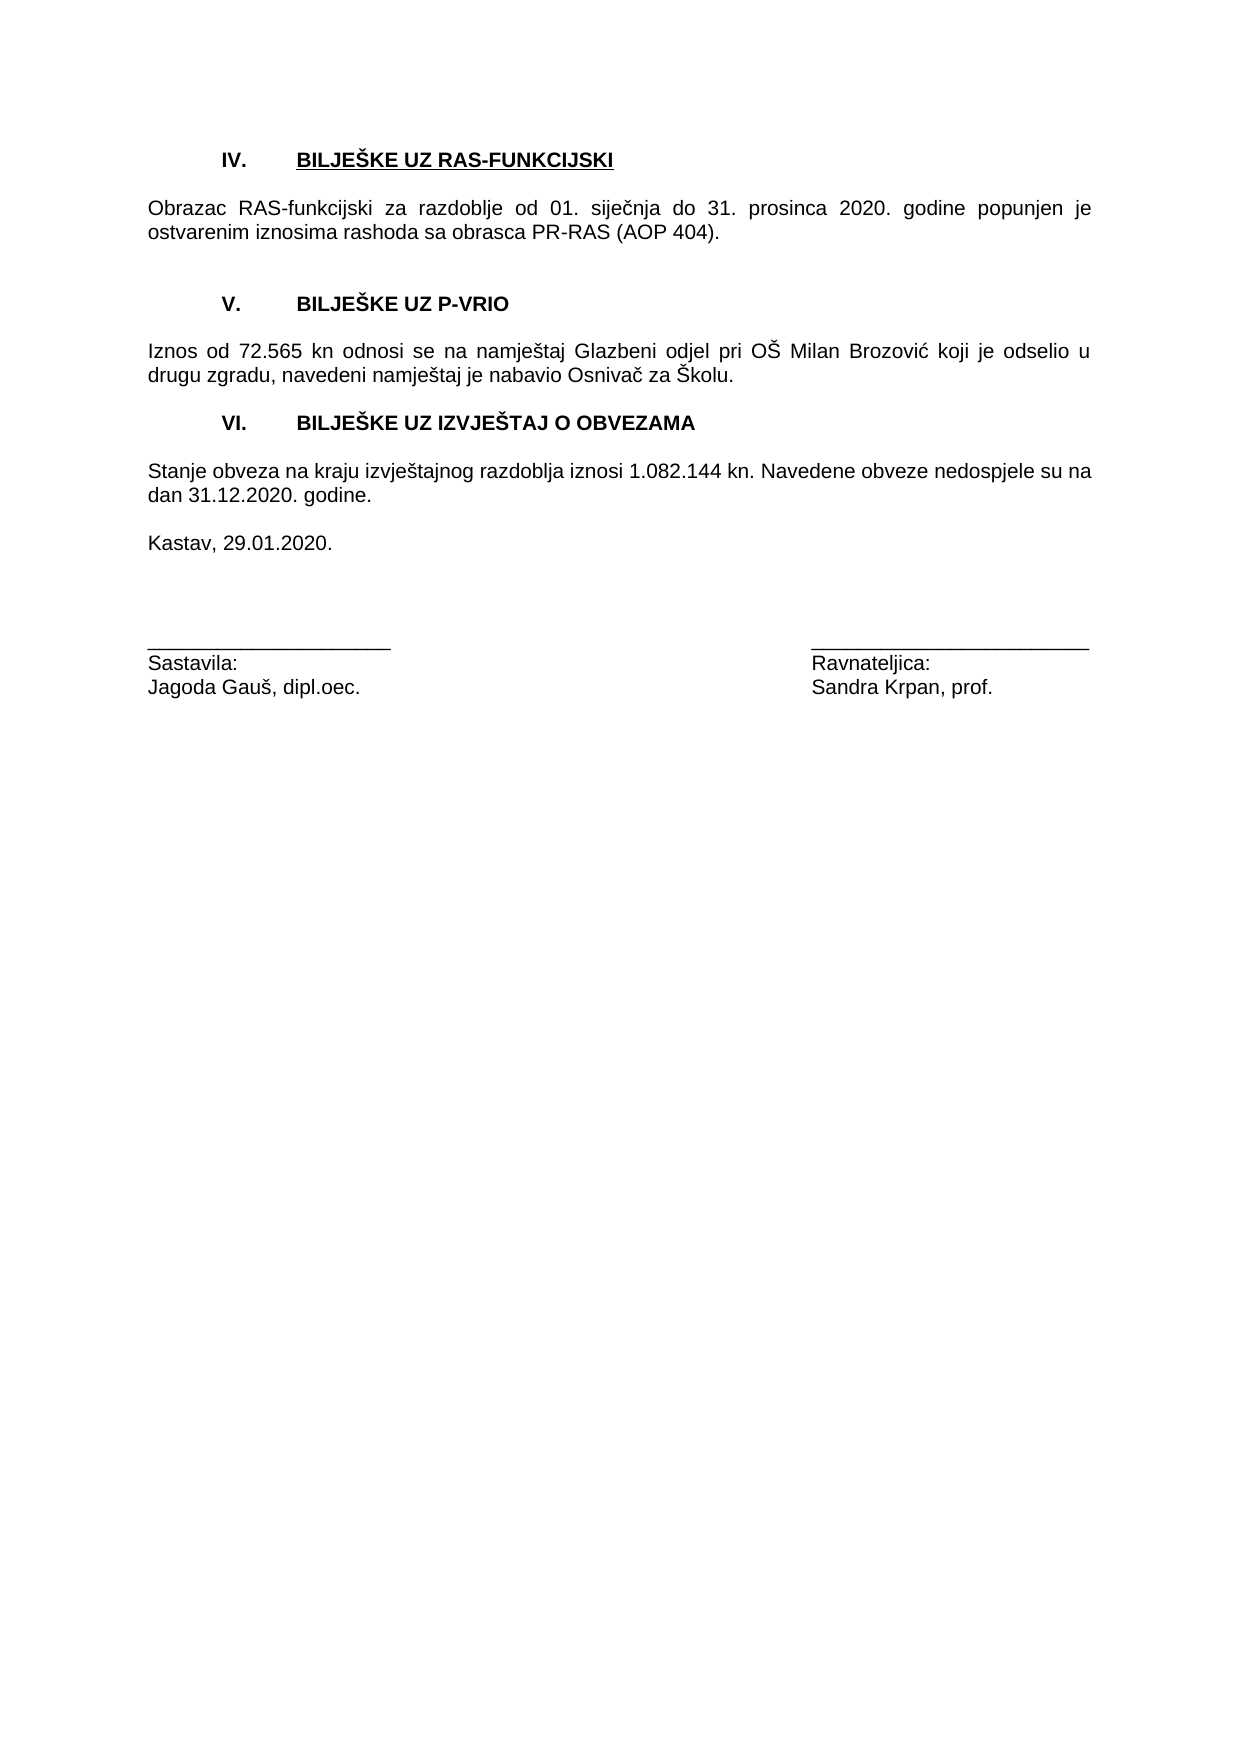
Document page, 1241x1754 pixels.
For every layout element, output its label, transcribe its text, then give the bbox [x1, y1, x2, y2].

text Kastav, 29.01.2020. [148, 531, 1093, 555]
list BILJEŠKE UZ IZVJEŠTAJ O OBVEZAMA [221, 411, 1093, 435]
list BILJEŠKE UZ RAS-FUNKCIJSKI [221, 148, 1093, 172]
text Sastavila: Ravnateljica: [148, 651, 1093, 675]
text Obrazac RAS-funkcijski za razdoblje od 01. siječnja do 31. prosinca 2020. godine popunjen je ostvarenim iznosima rashoda sa obrasca PR-RAS (AOP 404). [148, 196, 1093, 243]
list BILJEŠKE UZ P-VRIO [221, 291, 1093, 315]
text Stanje obveza na kraju izvještajnog razdoblja iznosi 1.082.144 kn. Navedene obveze nedospjele su na dan 31.12.2020. godine. [148, 459, 1093, 507]
text Jagoda Gauš, dipl.oec. Sandra Krpan, prof. [148, 675, 1093, 699]
text _____________________ ________________________ [148, 627, 1093, 651]
text Iznos od 72.565 kn odnosi se na namještaj Glazbeni odjel pri OŠ Milan Brozović koji je odselio u drugu zgradu, navedeni namještaj je nabavio Osnivač za Školu. [148, 339, 1093, 387]
